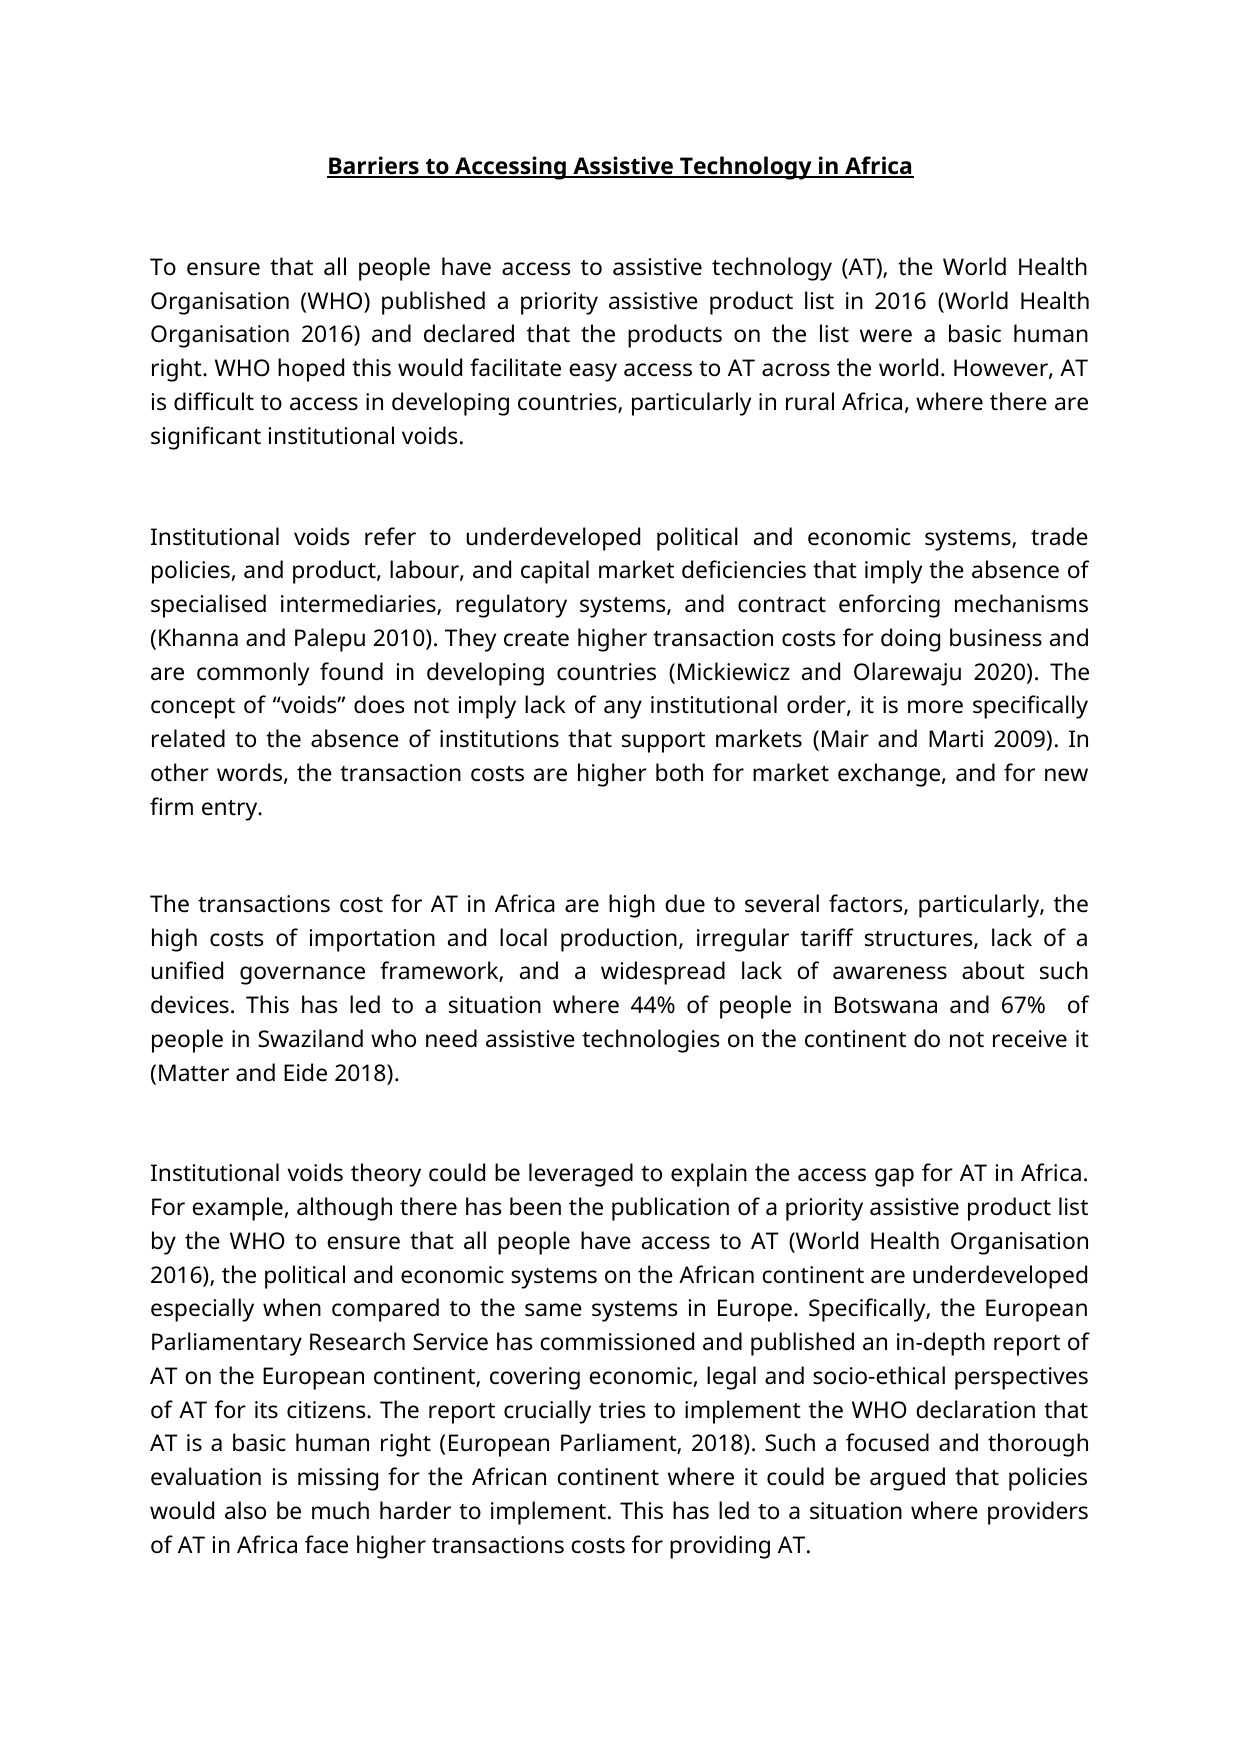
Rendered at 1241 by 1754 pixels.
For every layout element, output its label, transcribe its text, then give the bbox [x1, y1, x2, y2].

text The transactions cost for AT in Africa are high due to several factors, particularly, the high costs of importation and local production, irregular tariff structures, lack of a unified governance framework, and a widespread lack of awareness about such devices. This has led to a situation where 44% of people in Botswana and 67% of people in Swaziland who need assistive technologies on the continent do not receive it (Matter and Eide 2018). [150, 888, 1090, 1088]
text Institutional voids theory could be leveraged to explain the access gap for AT in Africa. For example, although there has been the publication of a priority assistive product list by the WHO to ensure that all people have access to AT (World Health Organisation 2016), the political and economic systems on the African continent are underdeveloped especially when compared to the same systems in Europe. Specifically, the European Parliamentary Research Service has commissioned and published an in-depth report of AT on the European continent, covering economic, legal and socio-ethical perspectives of AT for its citizens. The report crucially tries to implement the WHO declaration that AT is a basic human right (European Parliament, 2018). Such a focused and thorough evaluation is missing for the African continent where it could be argued that policies would also be much harder to implement. This has led to a situation where providers of AT in Africa face higher transactions costs for providing AT. [150, 1157, 1090, 1560]
text Barriers to Accessing Assistive Technology in Africa [150, 150, 1090, 181]
text To ensure that all people have access to assistive technology (AT), the World Health Organisation (WHO) published a priority assistive product list in 2016 (World Health Organisation 2016) and declared that the products on the list were a basic human right. WHO hoped this would facilitate easy access to AT across the world. However, AT is difficult to access in developing countries, particularly in rural Africa, where there are significant institutional voids. [150, 251, 1090, 451]
text Institutional voids refer to underdeveloped political and economic systems, trade policies, and product, labour, and capital market deficiencies that imply the absence of specialised intermediaries, regulatory systems, and contract enforcing mechanisms (Khanna and Palepu 2010). They create higher transaction costs for doing business and are commonly found in developing countries (Mickiewicz and Olarewaju 2020). The concept of “voids” does not imply lack of any institutional order, it is more specifically related to the absence of institutions that support markets (Mair and Marti 2009). In other words, the transaction costs are higher both for market exchange, and for new firm entry. [150, 520, 1090, 822]
